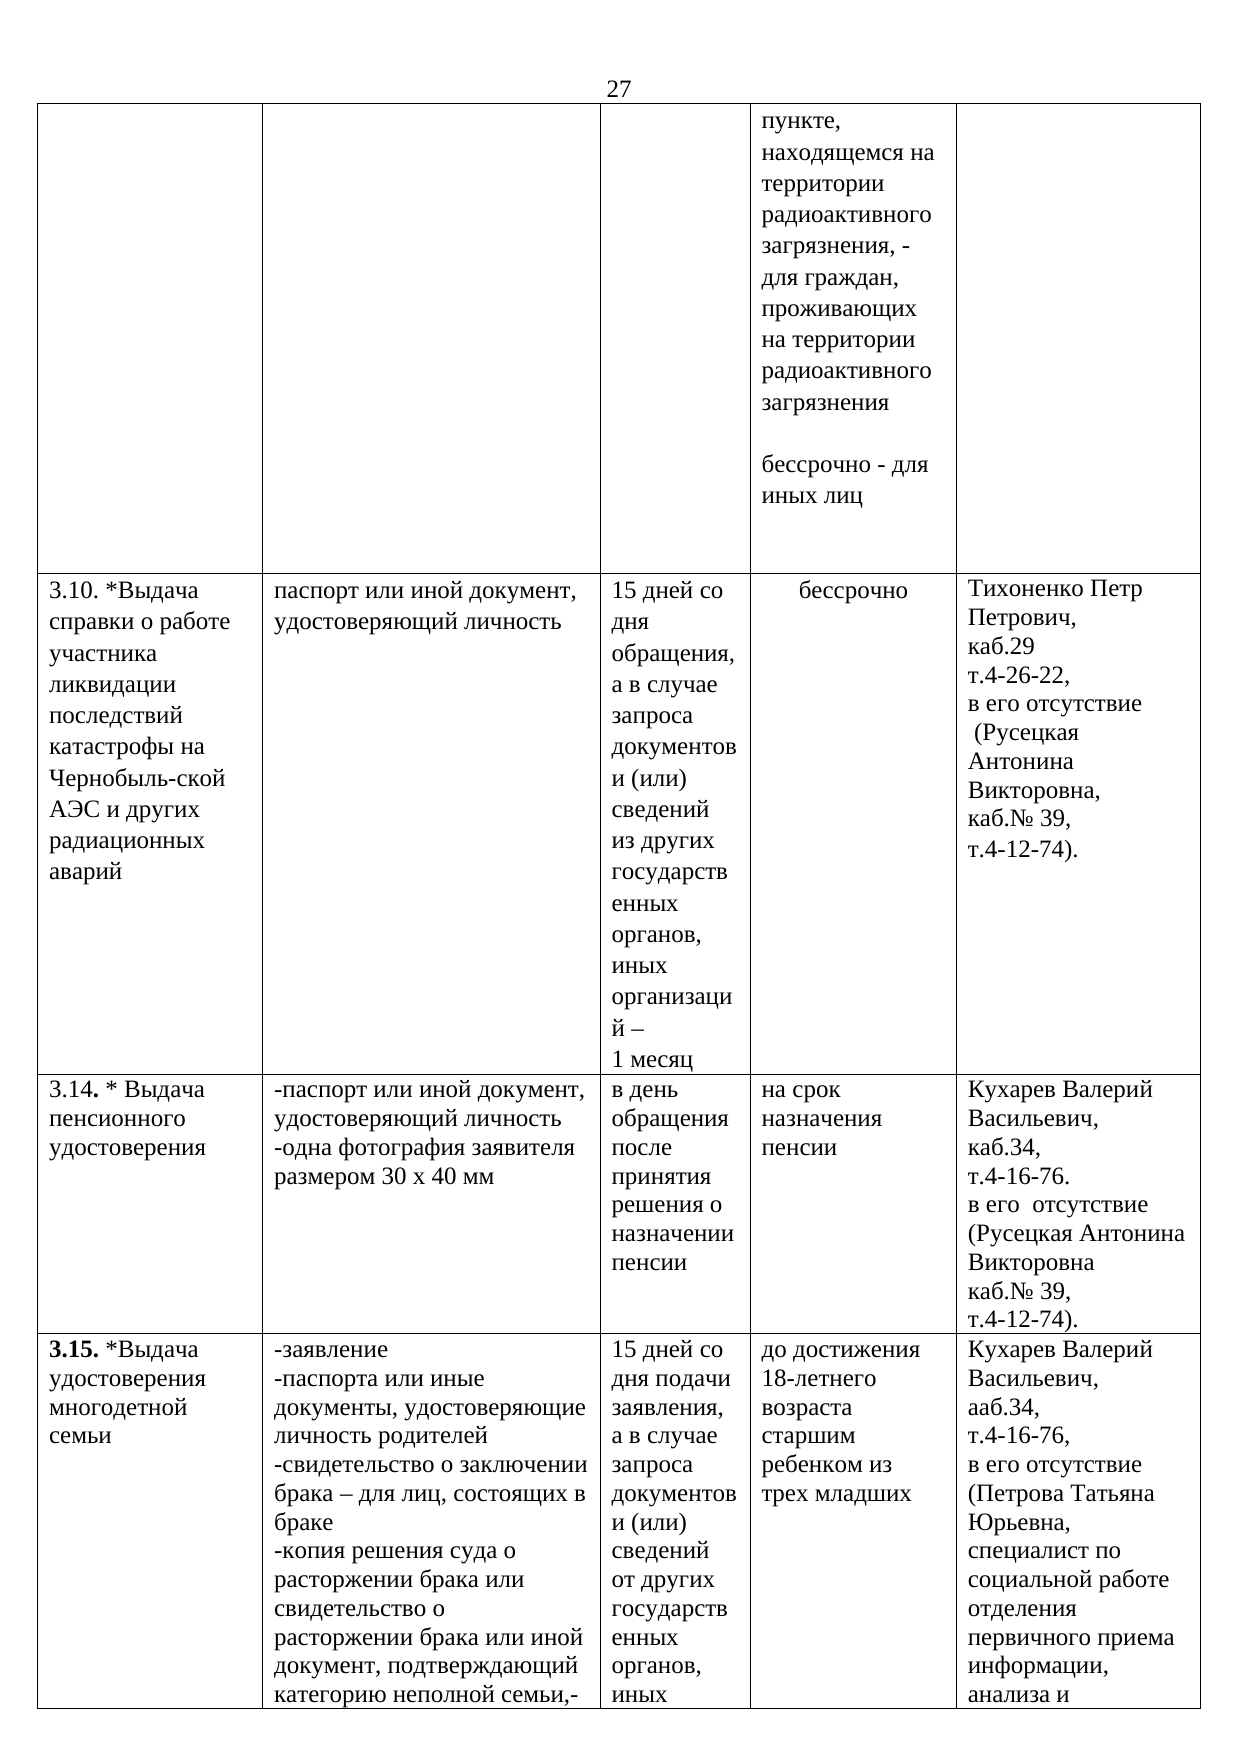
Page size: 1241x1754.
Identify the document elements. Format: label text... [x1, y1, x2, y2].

table_cell 3.14. * Выдача пенсионного удостоверения [38, 1075, 262, 1333]
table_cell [751, 104, 956, 572]
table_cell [263, 104, 600, 572]
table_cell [751, 1334, 956, 1708]
table_cell паспорт или иной документ, удостоверяющий личность [263, 574, 600, 1073]
table_cell 15 дней со дня обращения, а в случае запроса документов и (или) сведений из других государственных органов, иных организаций – 1 месяц [601, 574, 750, 1073]
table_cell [38, 1334, 262, 1708]
table_cell Петрович, каб.29 т.4-26-22, в его отсутствие (Русецкая Антонина Викторовна, каб.№ 39, т.4-12-74). [957, 574, 1200, 1073]
table_cell Кухарев Валерий Васильевич, каб.34, т.4-16-76. в его отсутствие (Русецкая Антонина Викторовна каб.№ 39, т.4-12-74). [957, 1075, 1200, 1333]
table_cell 3.10. *Выдача справки о работе участника ликвидации последствий катастрофы на Чернобыль-ской АЭС и других радиационных аварий [38, 574, 262, 1073]
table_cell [38, 104, 262, 572]
table_cell на срок назначения пенсии [751, 1075, 956, 1333]
table_cell в день обращения после принятия решения о назначении пенсии [601, 1075, 750, 1333]
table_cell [957, 104, 1200, 572]
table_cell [601, 1334, 750, 1708]
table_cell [263, 1334, 600, 1708]
table_cell -паспорт или иной документ, удостоверяющий личность -одна фотография заявителя размером 30 х 40 мм [263, 1075, 600, 1333]
table_cell бессрочно [751, 574, 956, 1073]
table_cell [601, 104, 750, 572]
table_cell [957, 1334, 1200, 1708]
